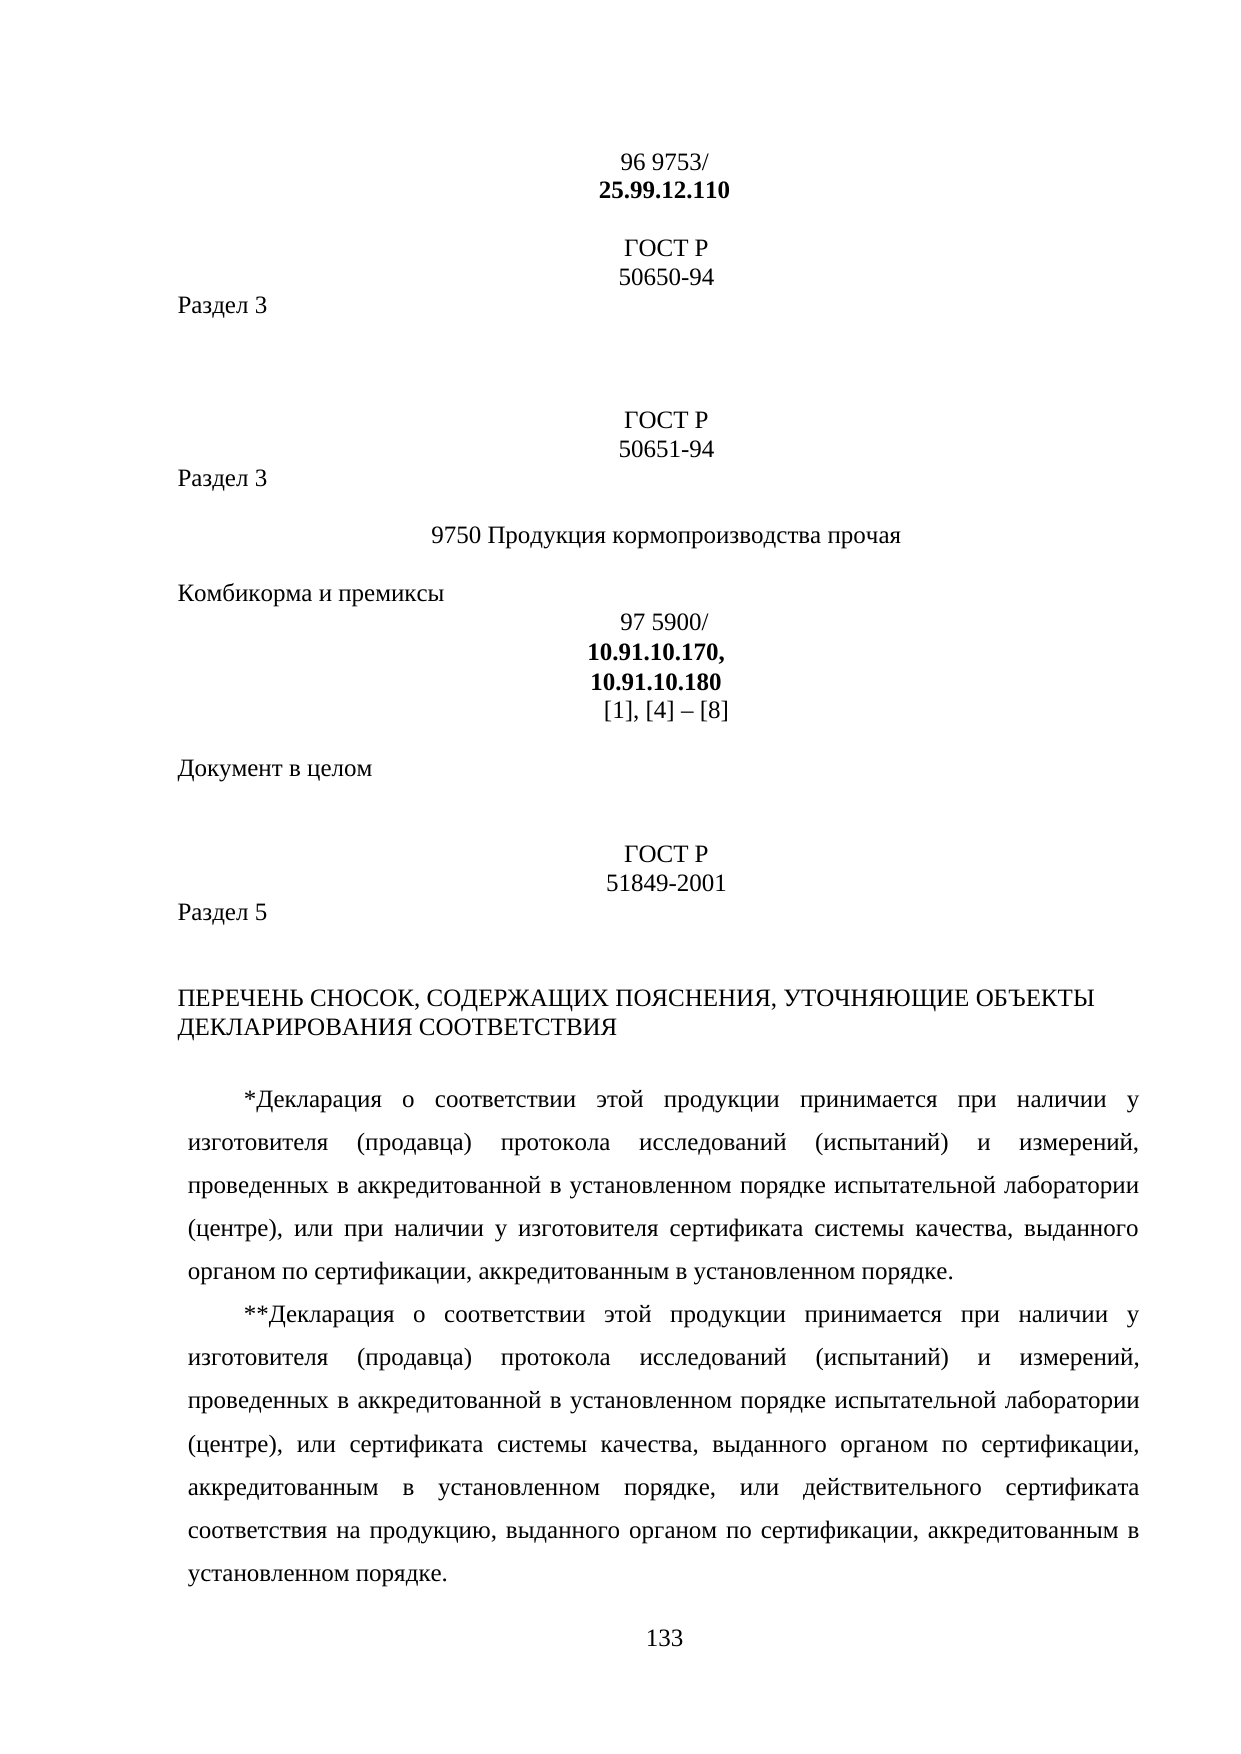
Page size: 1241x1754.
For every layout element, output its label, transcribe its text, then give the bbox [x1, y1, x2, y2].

text **Декларация о соответствии этой продукции принимается при наличии у изготовителя (продавца) протокола исследований (испытаний) и измерений, проведенных в аккредитованной в установленном порядке испытательной лаборатории (центре), или сертификата системы качества, выданного органом по сертификации, аккредитованным в установленном порядке, или действительного сертификата соответствия на продукцию, выданного органом по сертификации, аккредитованным в установленном порядке. [188, 1299, 1140, 1587]
text *Декларация о соответствии этой продукции принимается при наличии у изготовителя (продавца) протокола исследований (испытаний) и измерений, проведенных в аккредитованной в установленном порядке испытательной лаборатории (центре), или при наличии у изготовителя сертификата системы качества, выданного органом по сертификации, аккредитованным в установленном порядке. [188, 1084, 1140, 1285]
